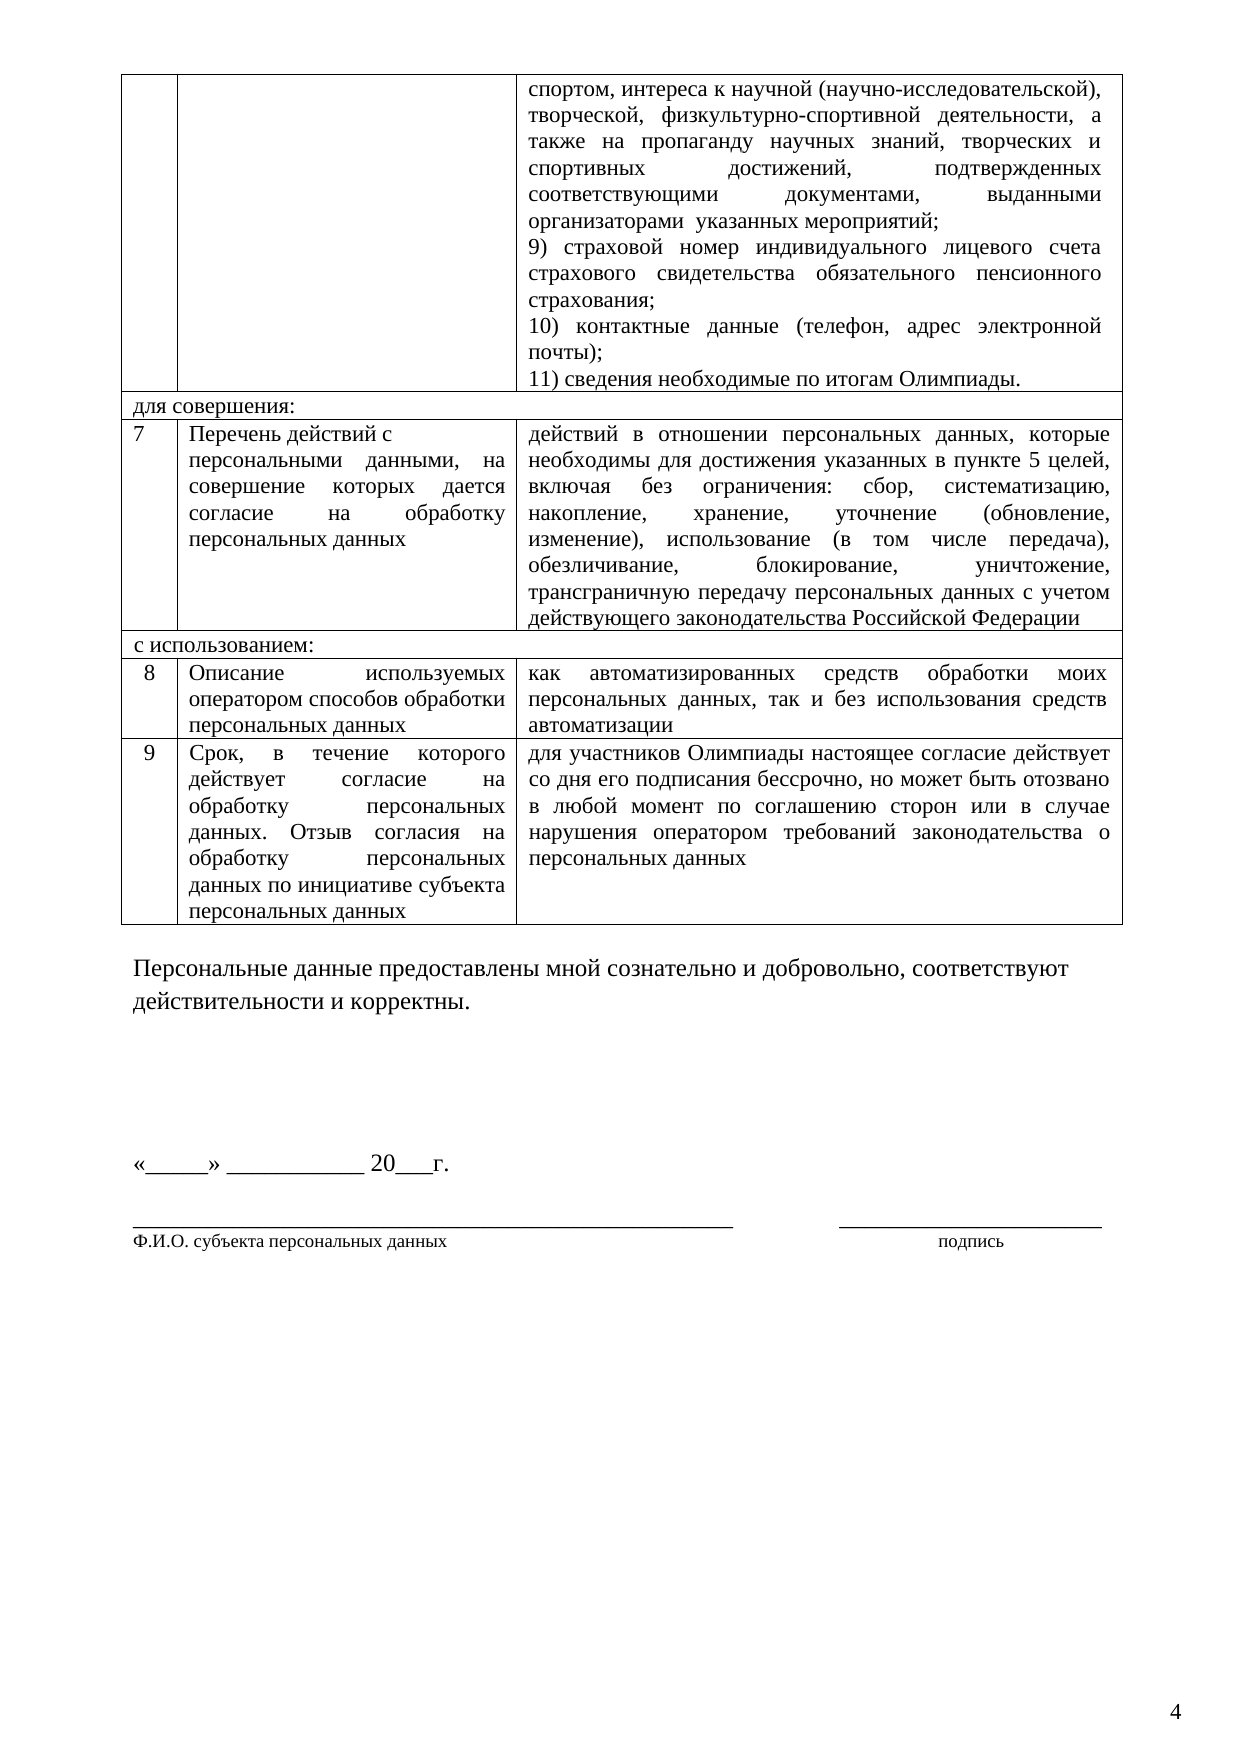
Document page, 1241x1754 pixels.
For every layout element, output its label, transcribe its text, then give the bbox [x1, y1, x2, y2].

table_cell 8 [122, 659, 177, 738]
table_cell 9 [122, 739, 177, 923]
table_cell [178, 75, 516, 391]
text ________________________________________________ _____________________ [133, 1202, 1181, 1230]
table_cell Описание используемых оператором способов обработки персональных данных [178, 659, 516, 738]
table_cell Срок, в течение которого действует согласие на обработку персональных данных. Отзыв согласия на обработку персональных данных по инициативе субъекта персональных данных [178, 739, 516, 923]
table_cell Перечень действий с персональными данными, на совершение которых дается согласие на обработку персональных данных [178, 420, 516, 630]
text Персональные данные предоставлены мной сознательно и добровольно, соответствуют действительности и корректны. [133, 953, 1181, 1015]
table_cell 7 [122, 420, 177, 630]
table_cell для совершения: [122, 392, 1122, 418]
table_cell как автоматизированных средств обработки моих персональных данных, так и без использования средств автоматизации [517, 659, 1122, 738]
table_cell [517, 75, 1122, 391]
text Ф.И.О. субъекта персональных данных подпись [133, 1230, 1181, 1252]
table_cell действий в отношении персональных данных, которые необходимы для достижения указанных в пункте 5 целей, включая без ограничения: сбор, систематизацию, накопление, хранение, уточнение (обновление, изменение), использование (в том числе передача), обезличивание, блокирование, уничтожение, трансграничную передачу персональных данных с учетом действующего законодательства Российской Федерации [517, 420, 1122, 630]
text «_____» ___________ 20___г. [133, 1148, 1181, 1177]
table_cell с использованием: [122, 631, 1122, 658]
table_cell 6 [122, 75, 177, 391]
table_cell для участников Олимпиады настоящее согласие действует со дня его подписания бессрочно, но может быть отозвано в любой момент по соглашению сторон или в случае нарушения оператором требований законодательства о персональных данных [517, 739, 1122, 923]
